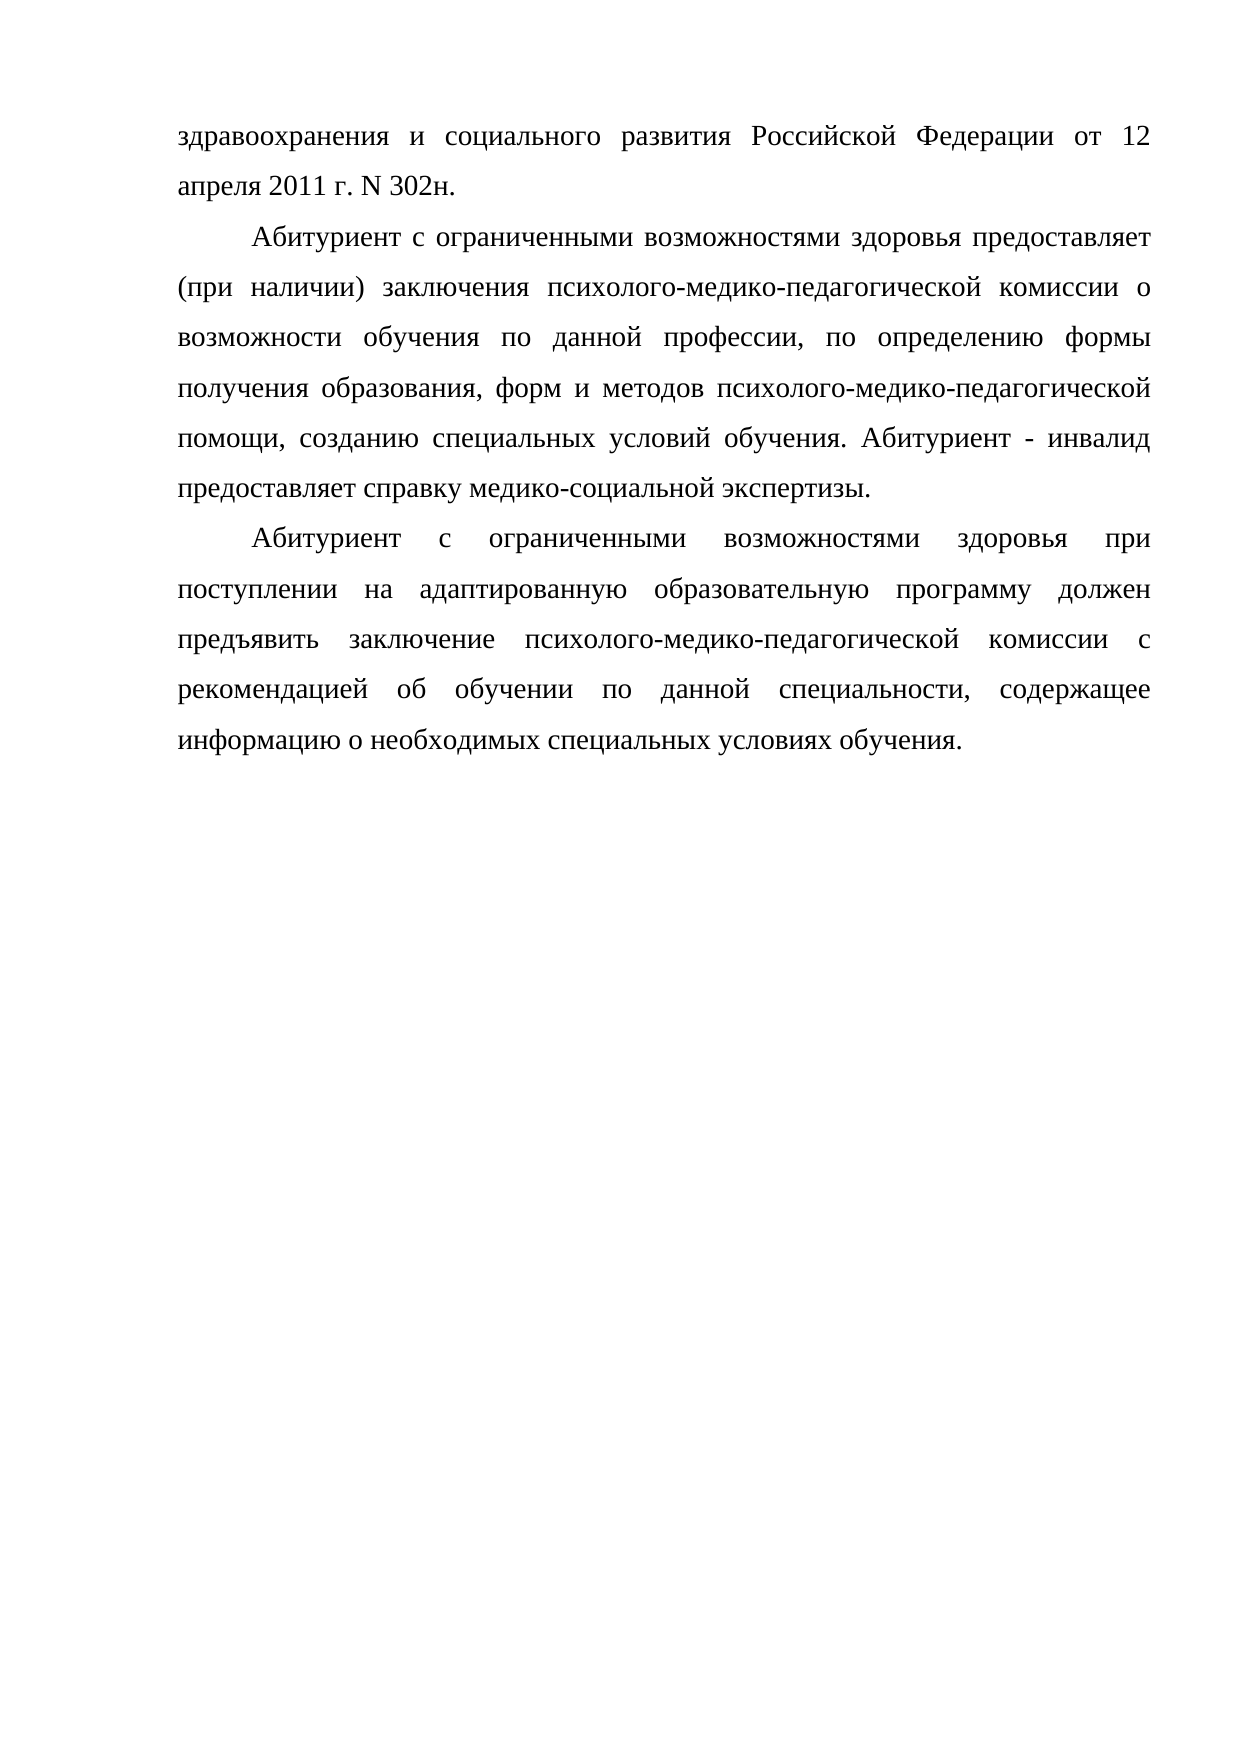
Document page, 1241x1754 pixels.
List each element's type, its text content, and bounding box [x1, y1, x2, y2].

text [177, 118, 1152, 202]
text Абитуриент с ограниченными возможностями здоровья предоставляет (при наличии) заключения психолого-медико-педагогической комиссии о возможности обучения по данной профессии, по определению формы получения образования, форм и методов психолого-медико-педагогической помощи, созданию специальных условий обучения. Абитуриент - инвалид предоставляет справку медико-социальной экспертизы. [177, 219, 1152, 504]
text Абитуриент с ограниченными возможностями здоровья при поступлении на адаптированную образовательную программу должен предъявить заключение психолого-медико-педагогической комиссии с рекомендацией об обучении по данной специальности, содержащее информацию о необходимых специальных условиях обучения. [177, 521, 1152, 755]
